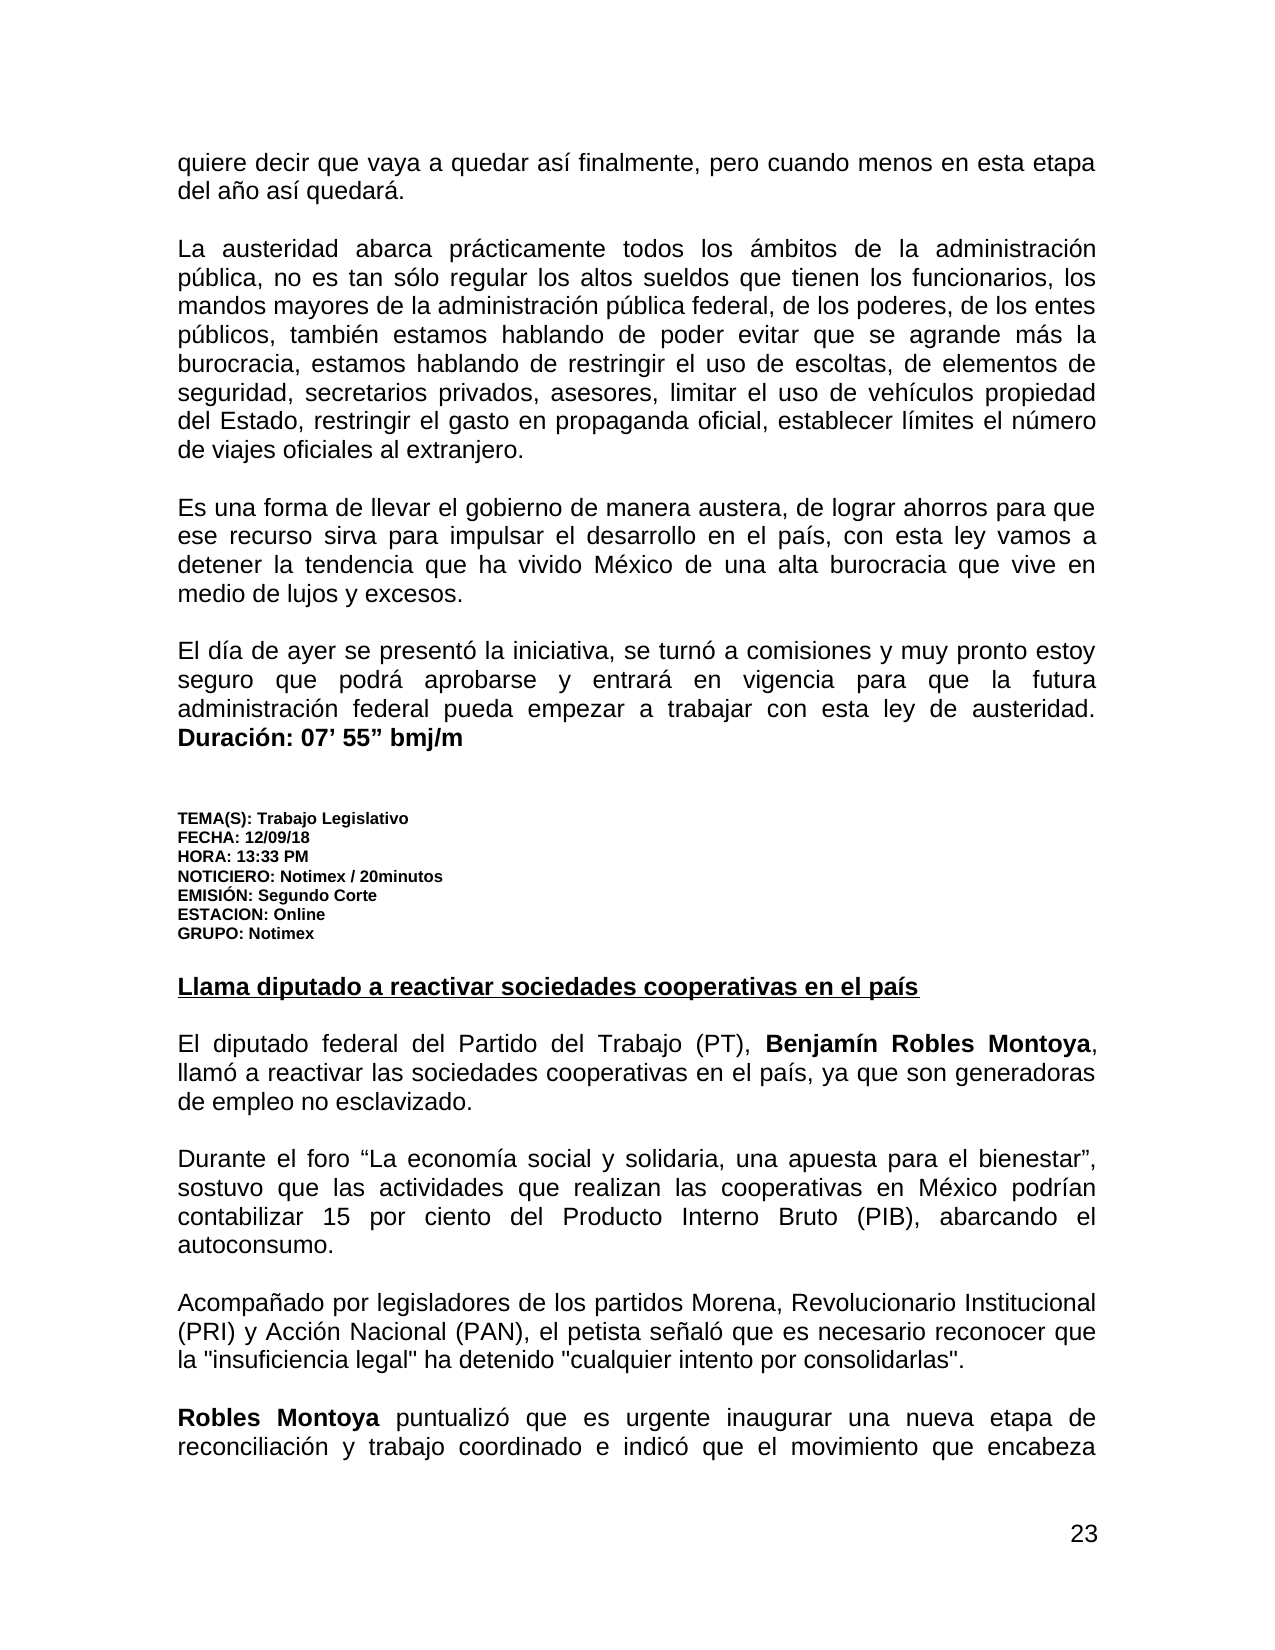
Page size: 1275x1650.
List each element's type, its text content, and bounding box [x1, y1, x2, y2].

text NOTICIERO: Notimex / 20minutos [177, 866, 1098, 886]
text El diputado federal del Partido del Trabajo (PT), Benjamín Robles Montoya, llamó a reactivar las sociedades cooperativas en el país, ya que son generadoras de empleo no esclavizado. [177, 1029, 1098, 1116]
text GRUPO: Notimex [177, 924, 1098, 943]
text Durante el foro “La economía social y solidaria, una apuesta para el bienestar”, sostuvo que las actividades que realizan las cooperativas en México podrían contabilizar 15 por ciento del Producto Interno Bruto (PIB), abarcando el autoconsumo. [177, 1144, 1098, 1259]
text La austeridad abarca prácticamente todos los ámbitos de la administración pública, no es tan sólo regular los altos sueldos que tienen los funcionarios, los mandos mayores de la administración pública federal, de los poderes, de los entes públicos, también estamos hablando de poder evitar que se agrande más la burocracia, estamos hablando de restringir el uso de escoltas, de elementos de seguridad, secretarios privados, asesores, limitar el uso de vehículos propiedad del Estado, restringir el gasto en propaganda oficial, establecer límites el número de viajes oficiales al extranjero. [177, 234, 1098, 464]
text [177, 148, 1098, 205]
text Llama diputado a reactivar sociedades cooperativas en el país [177, 972, 1098, 1001]
text El día de ayer se presentó la iniciativa, se turnó a comisiones y muy pronto estoy seguro que podrá aprobarse y entrará en vigencia para que la futura administración federal pueda empezar a trabajar con esta ley de austeridad. Duración: 07’ 55” bmj/m [177, 636, 1098, 751]
text FECHA: 12/09/18 [177, 828, 1098, 847]
text ESTACION: Online [177, 905, 1098, 924]
text Acompañado por legisladores de los partidos Morena, Revolucionario Institucional (PRI) y Acción Nacional (PAN), el petista señaló que es necesario reconocer que la "insuficiencia legal" ha detenido "cualquier intento por consolidarlas". [177, 1288, 1098, 1374]
text HORA: 13:33 PM [177, 847, 1098, 866]
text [177, 1403, 1098, 1461]
text TEMA(S): Trabajo Legislativo [177, 809, 1098, 828]
text EMISIÓN: Segundo Corte [177, 886, 1098, 905]
text Es una forma de llevar el gobierno de manera austera, de lograr ahorros para que ese recurso sirva para impulsar el desarrollo en el país, con esta ley vamos a detener la tendencia que ha vivido México de una alta burocracia que vive en medio de lujos y excesos. [177, 493, 1098, 608]
